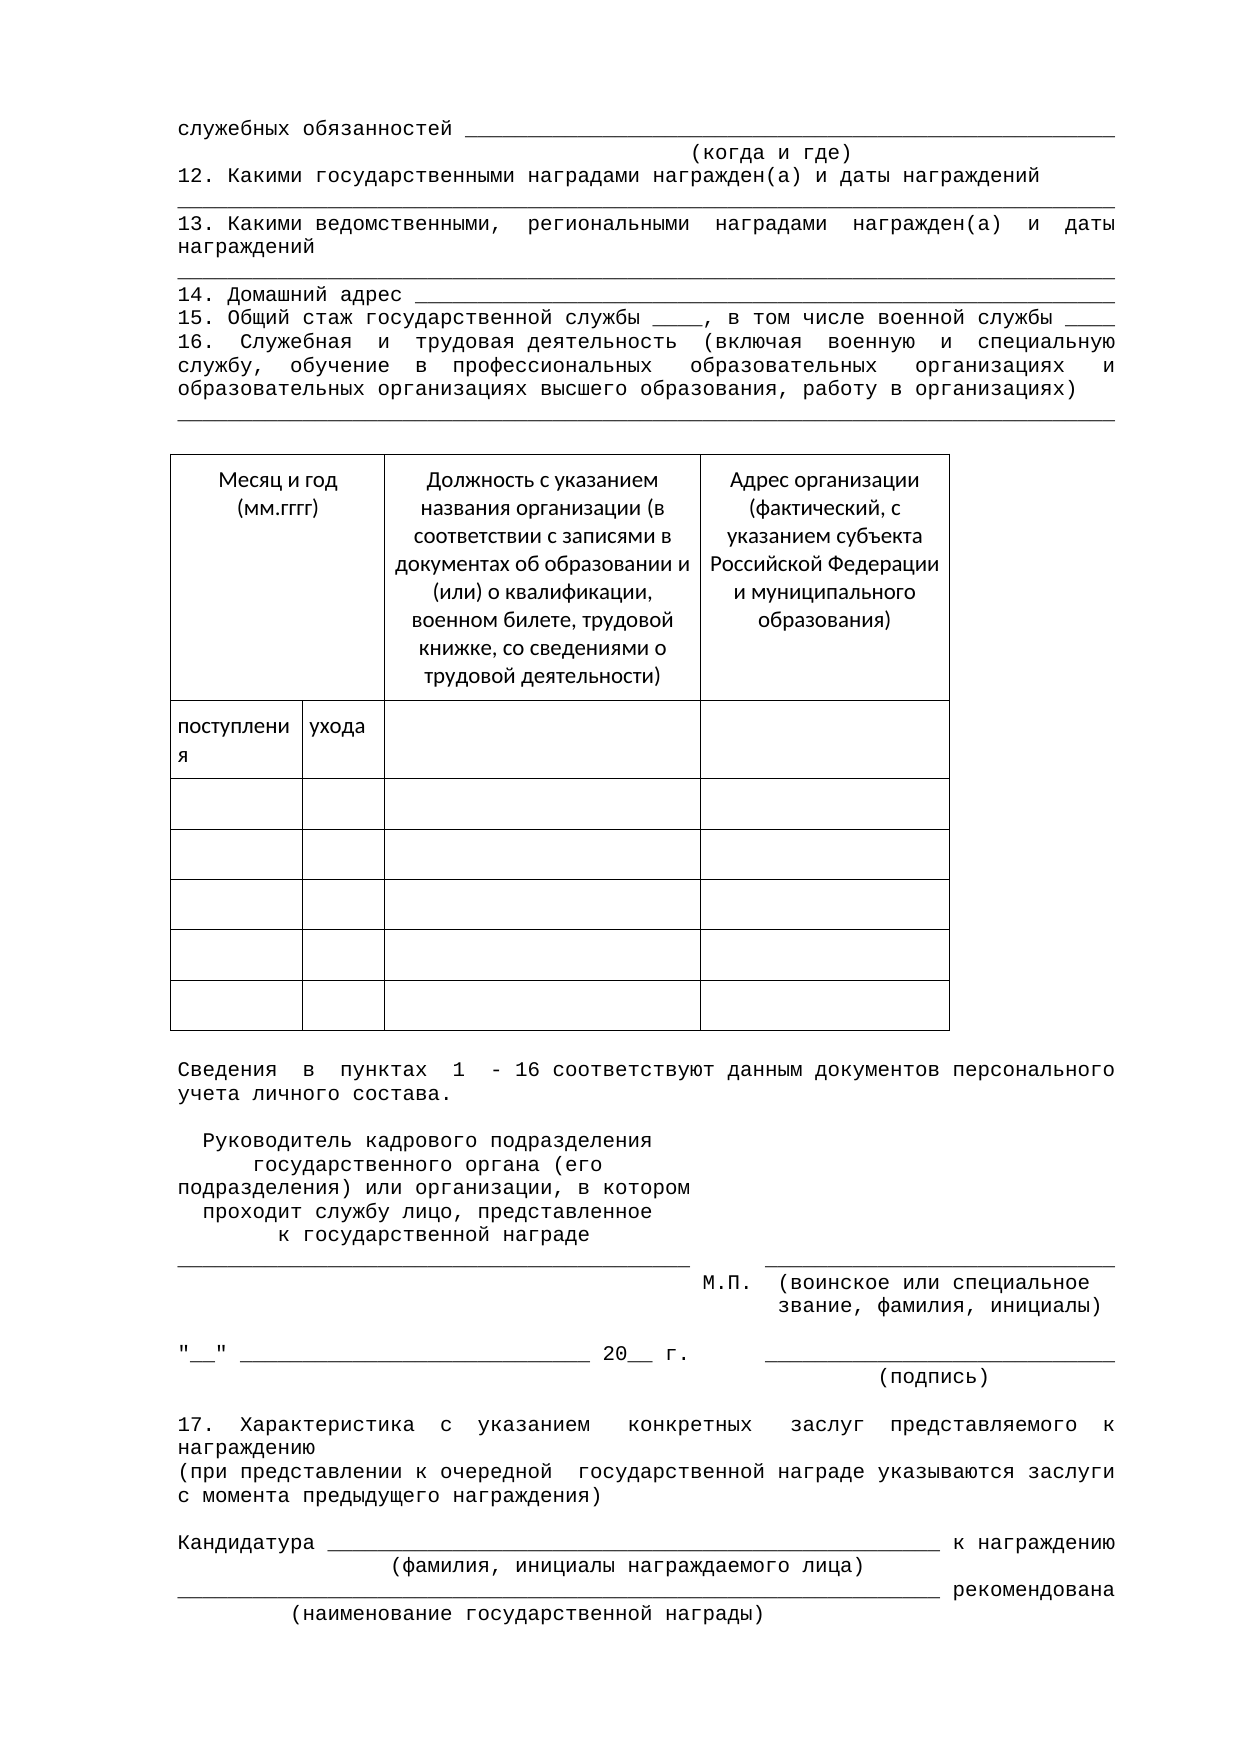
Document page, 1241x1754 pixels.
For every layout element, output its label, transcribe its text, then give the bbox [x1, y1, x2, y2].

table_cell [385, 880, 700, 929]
text (наименование государственной награды) [177, 1603, 1152, 1626]
text образовательных организациях высшего образования, работу в организациях) [177, 378, 1152, 402]
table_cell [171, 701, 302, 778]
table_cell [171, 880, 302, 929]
text ___________________________________________________________________________ [177, 402, 1152, 426]
text (фамилия, инициалы награждаемого лица) [177, 1556, 1152, 1579]
text "__" ____________________________ 20__ г. ____________________________ [177, 1343, 1152, 1366]
text Сведения в пунктах 1 - 16 соответствуют данным документов персонального [177, 1059, 1152, 1083]
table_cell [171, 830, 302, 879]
text государственного органа (его [177, 1153, 1152, 1177]
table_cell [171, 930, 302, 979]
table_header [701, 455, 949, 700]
text службу, обучение в профессиональных образовательных организациях и [177, 354, 1152, 378]
text Руководитель кадрового подразделения [177, 1130, 1152, 1153]
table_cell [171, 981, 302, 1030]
text к государственной награде [177, 1224, 1152, 1248]
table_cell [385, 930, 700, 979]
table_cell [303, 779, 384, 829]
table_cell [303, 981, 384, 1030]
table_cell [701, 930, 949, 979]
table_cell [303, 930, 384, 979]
text (когда и где) [177, 142, 1152, 165]
text ___________________________________________________________________________ [177, 189, 1152, 213]
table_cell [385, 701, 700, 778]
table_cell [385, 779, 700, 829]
text подразделения) или организации, в котором [177, 1177, 1152, 1201]
text (подпись) [177, 1366, 1152, 1390]
text 13. Какими ведомственными, региональными наградами награжден(а) и даты [177, 213, 1152, 236]
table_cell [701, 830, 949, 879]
text 12. Какими государственными наградами награжден(а) и даты награждений [177, 165, 1152, 189]
text с момента предыдущего награждения) [177, 1484, 1152, 1508]
text награждений [177, 236, 1152, 260]
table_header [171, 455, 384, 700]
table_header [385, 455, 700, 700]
text ___________________________________________________________________________ [177, 260, 1152, 284]
text звание, фамилия, инициалы) [177, 1295, 1152, 1319]
text 16. Служебная и трудовая деятельность (включая военную и специальную [177, 331, 1152, 354]
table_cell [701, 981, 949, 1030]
text 14. Домашний адрес ________________________________________________________ [177, 284, 1152, 307]
text Кандидатура _________________________________________________ к награждению [177, 1532, 1152, 1556]
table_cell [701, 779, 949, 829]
text _____________________________________________________________ рекомендована [177, 1579, 1152, 1603]
text (при представлении к очередной государственной награде указываются заслуги [177, 1461, 1152, 1484]
text награждению [177, 1437, 1152, 1461]
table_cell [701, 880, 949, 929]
text 15. Общий стаж государственной службы ____, в том числе военной службы ____ [177, 307, 1152, 331]
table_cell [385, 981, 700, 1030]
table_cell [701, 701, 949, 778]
text служебных обязанностей ____________________________________________________ [177, 118, 1152, 142]
text _________________________________________ ____________________________ [177, 1248, 1152, 1272]
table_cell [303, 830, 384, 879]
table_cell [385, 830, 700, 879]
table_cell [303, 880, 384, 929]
text М.П. (воинское или специальное [177, 1272, 1152, 1295]
text 17. Характеристика с указанием конкретных заслуг представляемого к [177, 1414, 1152, 1437]
text учета личного состава. [177, 1083, 1152, 1106]
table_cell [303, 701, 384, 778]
text проходит службу лицо, представленное [177, 1201, 1152, 1224]
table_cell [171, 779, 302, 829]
